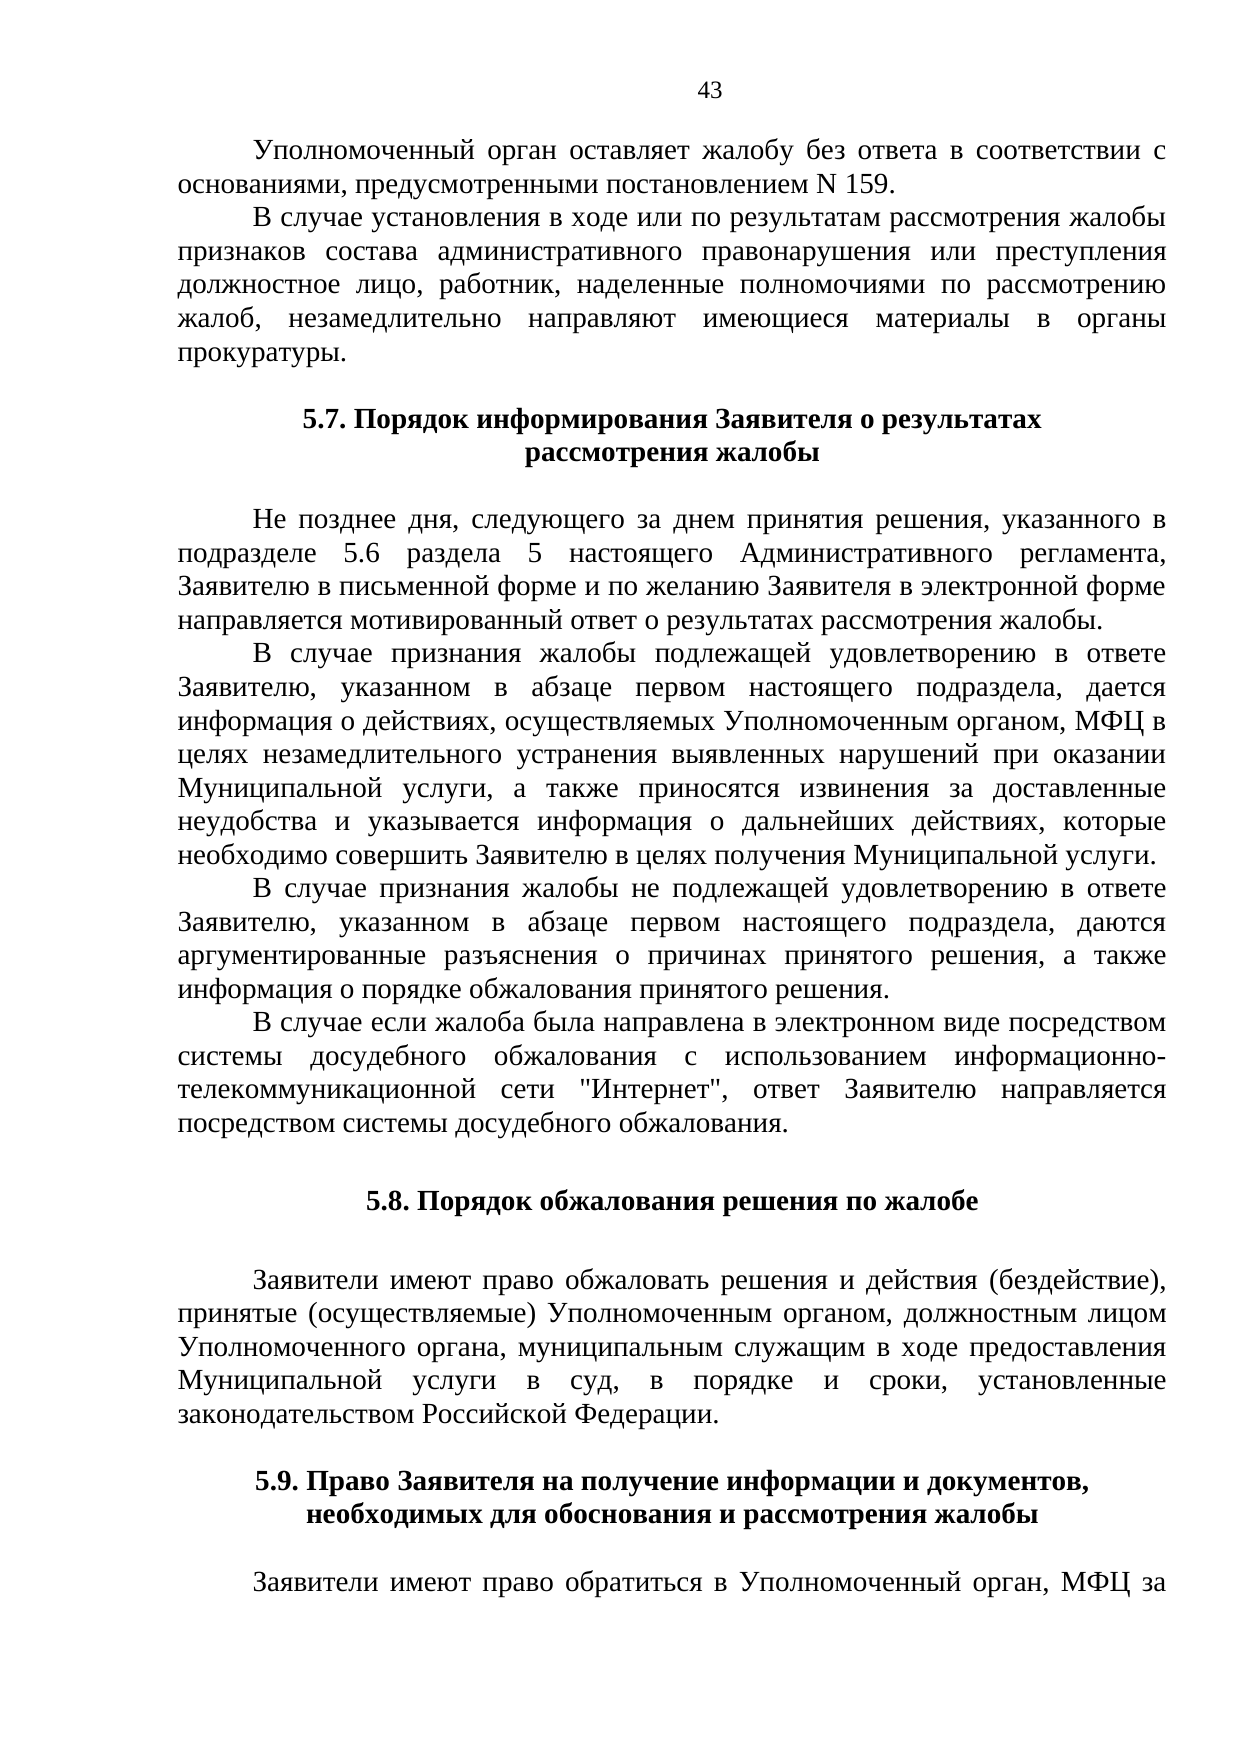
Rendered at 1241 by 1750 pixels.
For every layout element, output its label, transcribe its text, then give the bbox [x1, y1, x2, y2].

text В случае признания жалобы не подлежащей удовлетворению в ответе Заявителю, указанном в абзаце первом настоящего подраздела, даются аргументированные разъяснения о причинах принятого решения, а также информация о порядке обжалования принятого решения. [177, 870, 1167, 1004]
text Не позднее дня, следующего за днем принятия решения, указанного в подразделе 5.6 раздела 5 настоящего Административного регламента, Заявителю в письменной форме и по желанию Заявителя в электронной форме направляется мотивированный ответ о результатах рассмотрения жалобы. [177, 501, 1167, 636]
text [177, 1564, 1167, 1597]
text В случае если жалоба была направлена в электронном виде посредством системы досудебного обжалования с использованием информационно-телекоммуникационной сети "Интернет", ответ Заявителю направляется посредством системы досудебного обжалования. [177, 1004, 1167, 1139]
text В случае признания жалобы подлежащей удовлетворению в ответе Заявителю, указанном в абзаце первом настоящего подраздела, дается информация о действиях, осуществляемых Уполномоченным органом, МФЦ в целях незамедлительного устранения выявленных нарушений при оказании Муниципальной услуги, а также приносятся извинения за доставленные неудобства и указывается информация о дальнейших действиях, которые необходимо совершить Заявителю в целях получения Муниципальной услуги. [177, 636, 1167, 870]
subtitle 5.9. Право Заявителя на получение информации и документов, [177, 1463, 1167, 1497]
subtitle необходимых для обоснования и рассмотрения жалобы [177, 1497, 1167, 1530]
subtitle 5.8. Порядок обжалования решения по жалобе [177, 1183, 1167, 1217]
text Заявители имеют право обжаловать решения и действия (бездействие), принятые (осуществляемые) Уполномоченным органом, должностным лицом Уполномоченного органа, муниципальным служащим в ходе предоставления Муниципальной услуги в суд, в порядке и сроки, установленные законодательством Российской Федерации. [177, 1262, 1167, 1429]
text Уполномоченный орган оставляет жалобу без ответа в соответствии с основаниями, предусмотренными постановлением N 159. [177, 132, 1167, 199]
subtitle рассмотрения жалобы [177, 434, 1167, 468]
subtitle 5.7. Порядок информирования Заявителя о результатах [177, 401, 1167, 434]
text В случае установления в ходе или по результатам рассмотрения жалобы признаков состава административного правонарушения или преступления должностное лицо, работник, наделенные полномочиями по рассмотрению жалоб, незамедлительно направляют имеющиеся материалы в органы прокуратуры. [177, 199, 1167, 367]
